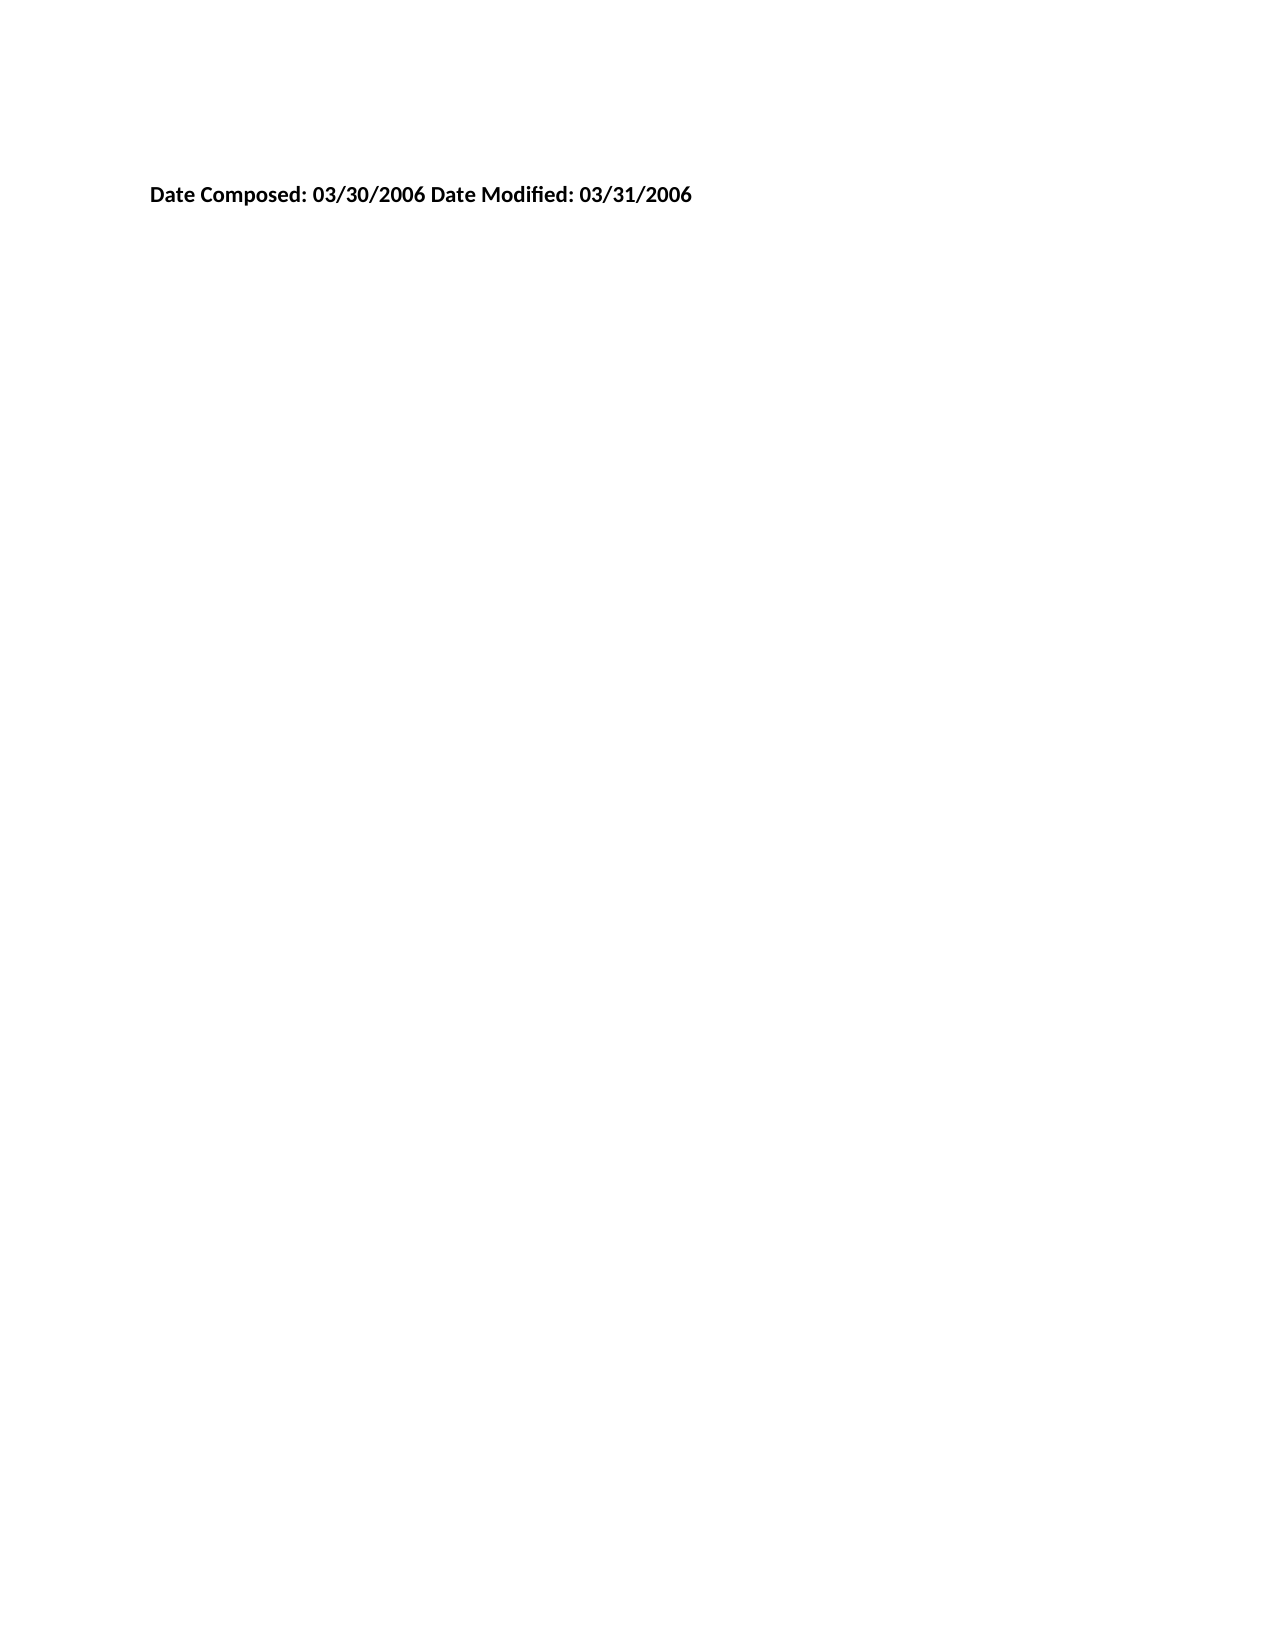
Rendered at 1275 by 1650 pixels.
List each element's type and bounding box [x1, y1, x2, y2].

text [150, 150, 1125, 208]
